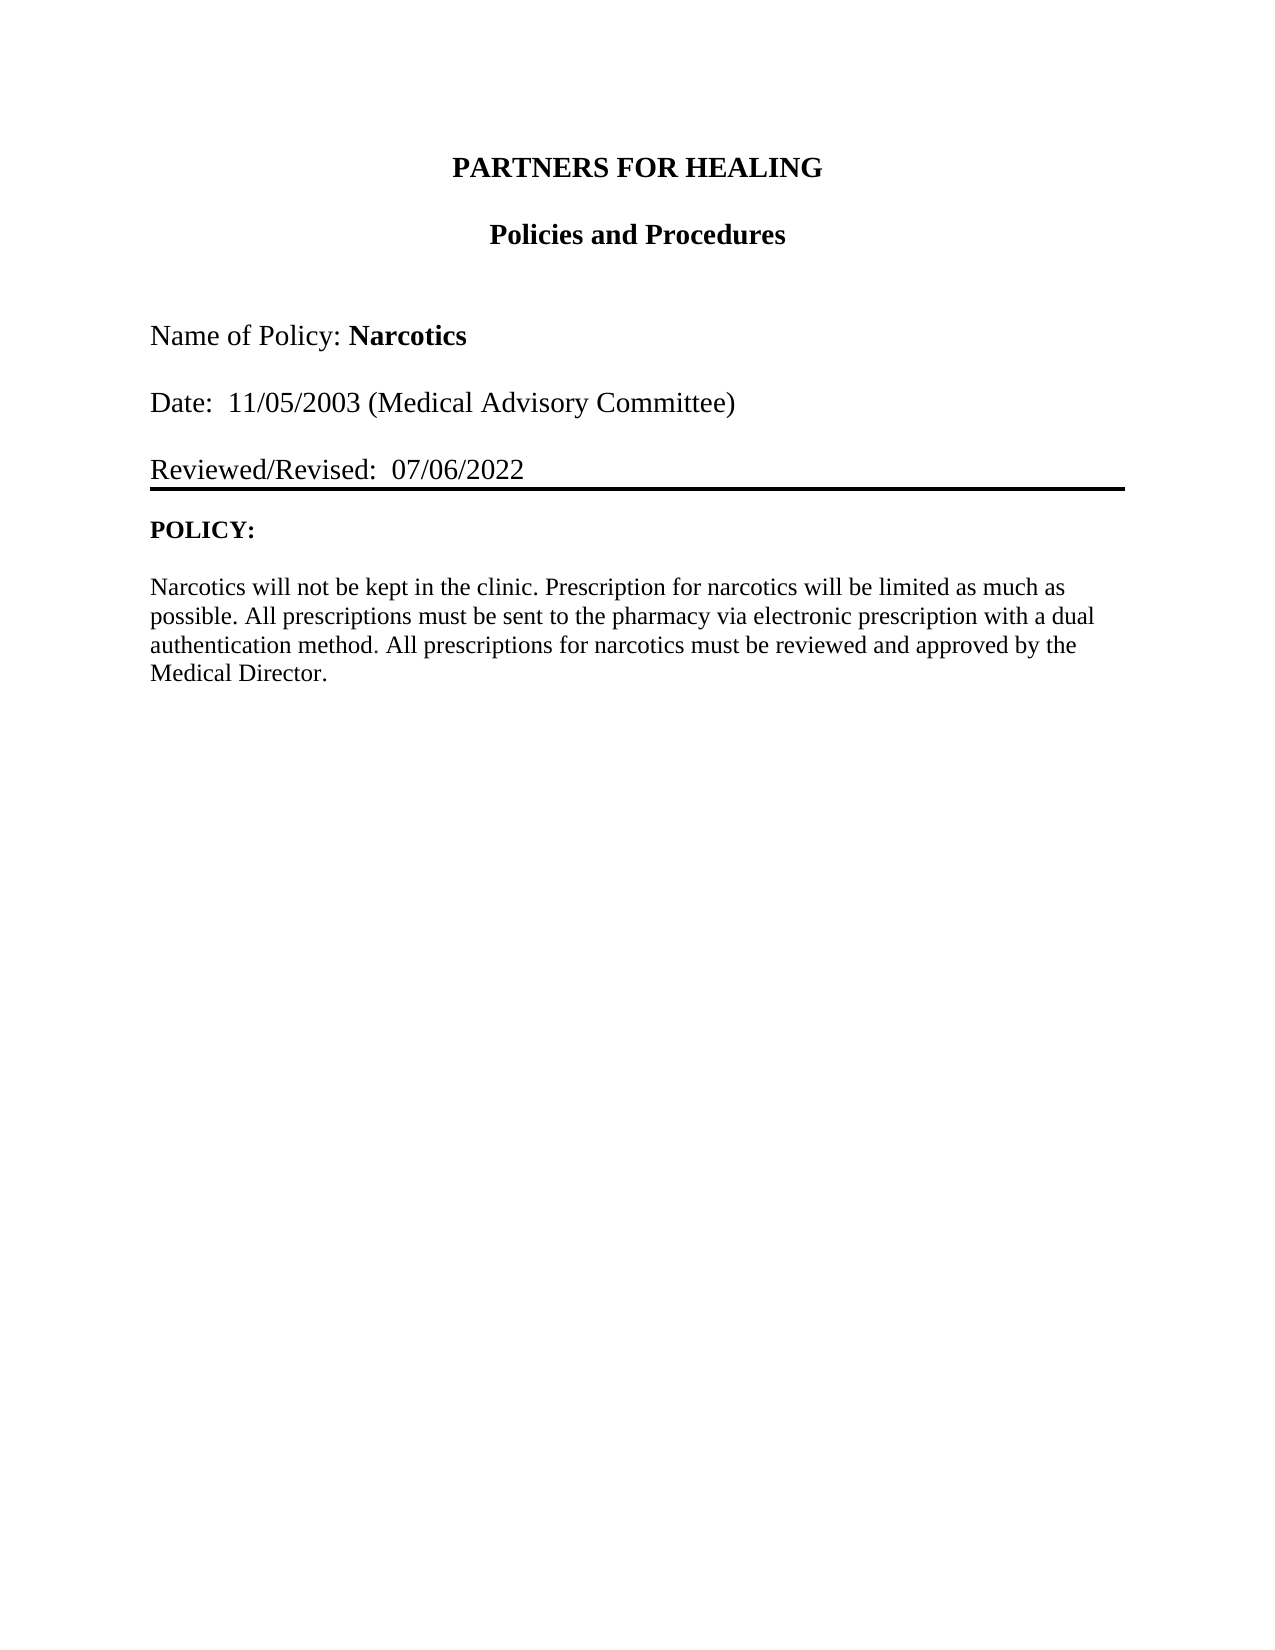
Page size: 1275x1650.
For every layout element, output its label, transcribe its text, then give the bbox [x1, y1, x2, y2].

subtitle Name of Policy: Narcotics [150, 318, 1125, 351]
subtitle Policies and Procedures [150, 217, 1125, 251]
text Reviewed/Revised: 07/06/2022 [150, 452, 1125, 487]
text POLICY: [150, 515, 1125, 543]
text Date: 11/05/2003 (Medical Advisory Committee) [150, 385, 1125, 418]
title PARTNERS FOR HEALING [150, 150, 1125, 183]
text Narcotics will not be kept in the clinic. Prescription for narcotics will be limited as much as possible. All prescriptions must be sent to the pharmacy via electronic prescription with a dual authentication method. All prescriptions for narcotics must be reviewed and approved by the Medical Director. [150, 572, 1125, 687]
